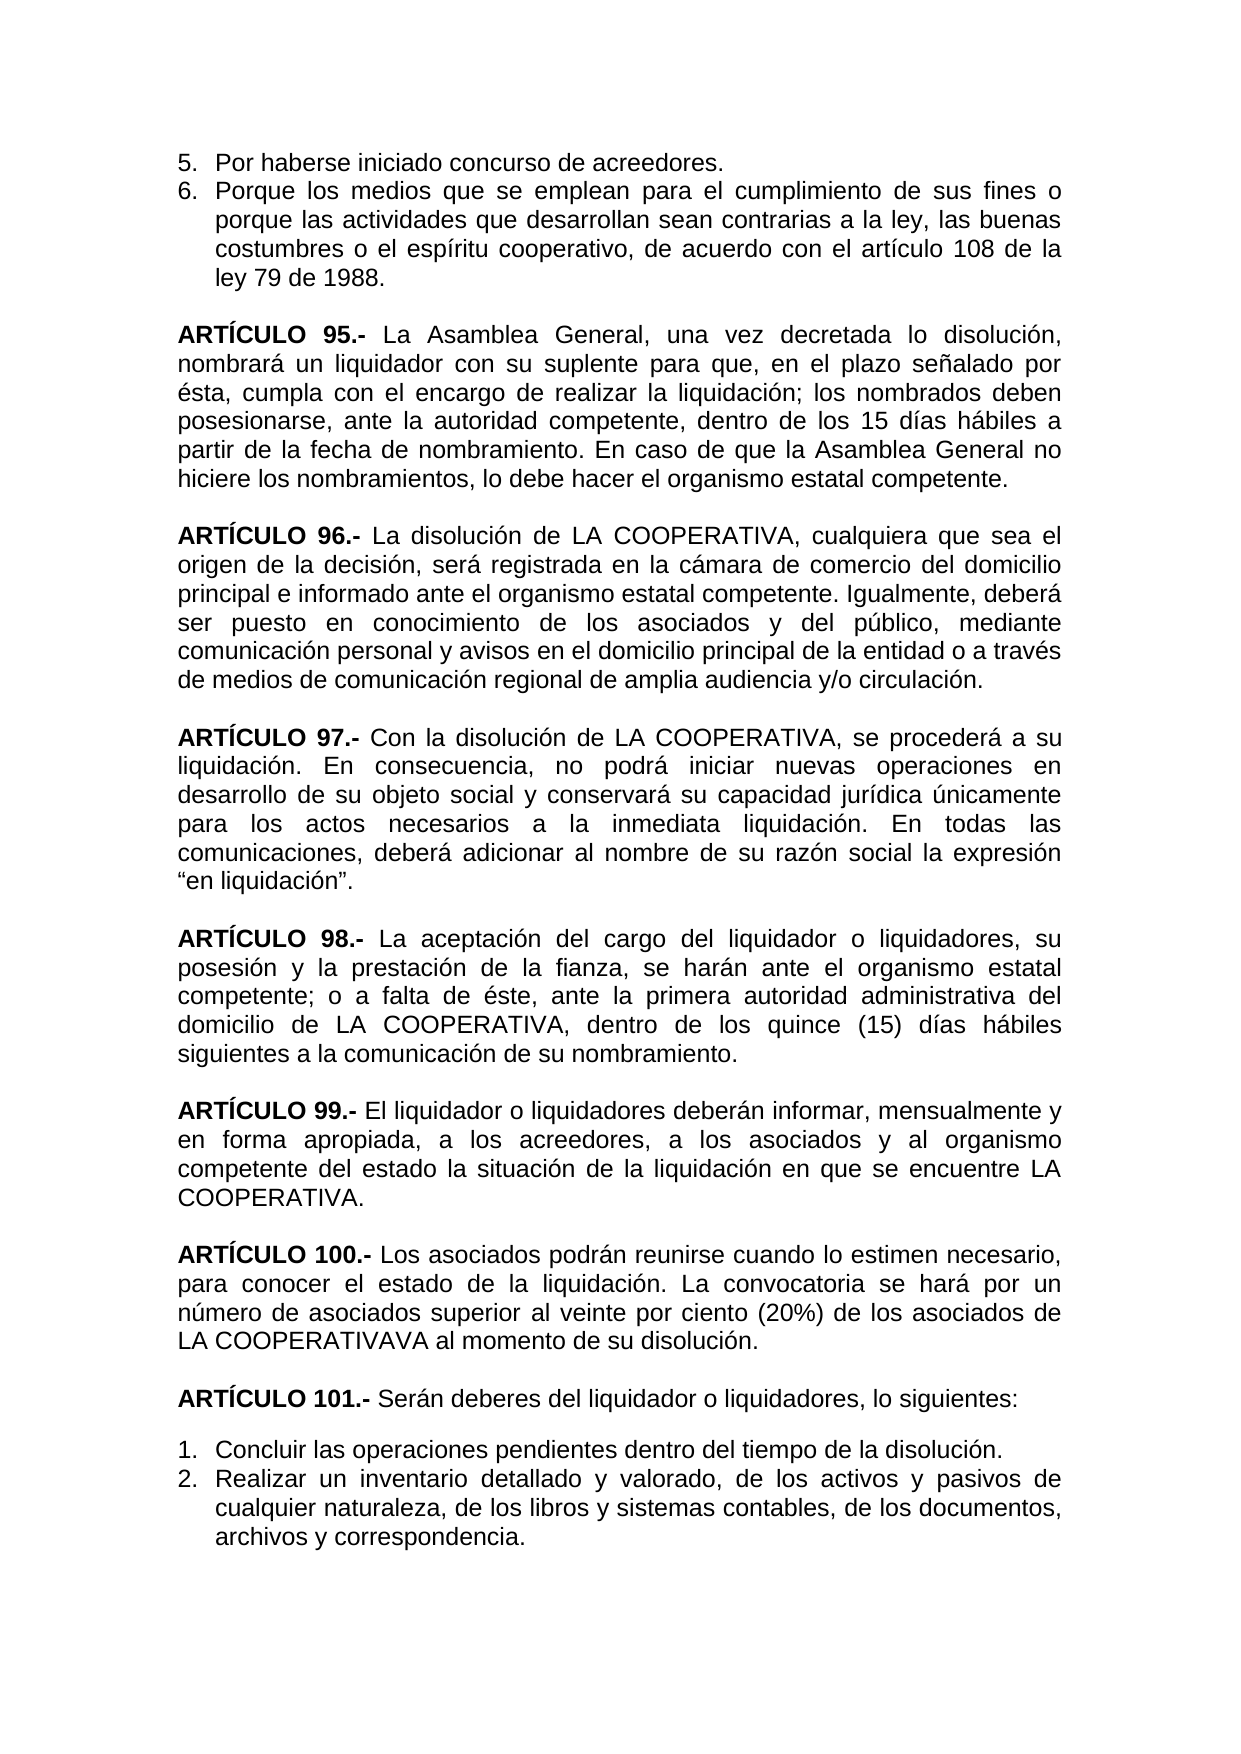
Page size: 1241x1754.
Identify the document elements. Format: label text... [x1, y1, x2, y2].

list Por haberse iniciado concurso de acreedores. [177, 148, 1063, 176]
text ARTÍCULO 100.- Los asociados podrán reunirse cuando lo estimen necesario, para conocer el estado de la liquidación. La convocatoria se hará por un número de asociados superior al veinte por ciento (20%) de los asociados de LA COOPERATIVAVA al momento de su disolución. [177, 1211, 1063, 1355]
text ARTÍCULO 95.- La Asamblea General, una vez decretada lo disolución, nombrará un liquidador con su suplente para que, en el plazo señalado por ésta, cumpla con el encargo de realizar la liquidación; los nombrados deben posesionarse, ante la autoridad competente, dentro de los 15 días hábiles a partir de la fecha de nombramiento. En caso de que la Asamblea General no hiciere los nombramientos, lo debe hacer el organismo estatal competente. [177, 291, 1063, 493]
text ARTÍCULO 96.- La disolución de LA COOPERATIVA, cualquiera que sea el origen de la decisión, será registrada en la cámara de comercio del domicilio principal e informado ante el organismo estatal competente. Igualmente, deberá ser puesto en conocimiento de los asociados y del público, mediante comunicación personal y avisos en el domicilio principal de la entidad o a través de medios de comunicación regional de amplia audiencia y/o circulación. [177, 493, 1063, 694]
text ARTÍCULO 97.- Con la disolución de LA COOPERATIVA, se procederá a su liquidación. En consecuencia, no podrá iniciar nuevas operaciones en desarrollo de su objeto social y conservará su capacidad jurídica únicamente para los actos necesarios a la inmediata liquidación. En todas las comunicaciones, deberá adicionar al nombre de su razón social la expresión “en liquidación”. [177, 694, 1063, 895]
text ARTÍCULO 98.- La aceptación del cargo del liquidador o liquidadores, su posesión y la prestación de la fianza, se harán ante el organismo estatal competente; o a falta de éste, ante la primera autoridad administrativa del domicilio de LA COOPERATIVA, dentro de los quince (15) días hábiles siguientes a la comunicación de su nombramiento. [177, 895, 1063, 1068]
text ARTÍCULO 101.- Serán deberes del liquidador o liquidadores, lo siguientes: [177, 1355, 1063, 1413]
list Realizar un inventario detallado y valorado, de los activos y pasivos de cualquier naturaleza, de los libros y sistemas contables, de los documentos, archivos y correspondencia. [177, 1464, 1063, 1550]
text ARTÍCULO 99.- El liquidador o liquidadores deberán informar, mensualmente y en forma apropiada, a los acreedores, a los asociados y al organismo competente del estado la situación de la liquidación en que se encuentre LA COOPERATIVA. [177, 1068, 1063, 1211]
list Concluir las operaciones pendientes dentro del tiempo de la disolución. [177, 1435, 1063, 1464]
list Porque los medios que se emplean para el cumplimiento de sus fines o porque las actividades que desarrollan sean contrarias a la ley, las buenas costumbres o el espíritu cooperativo, de acuerdo con el artículo 108 de la ley 79 de 1988. [177, 176, 1063, 291]
